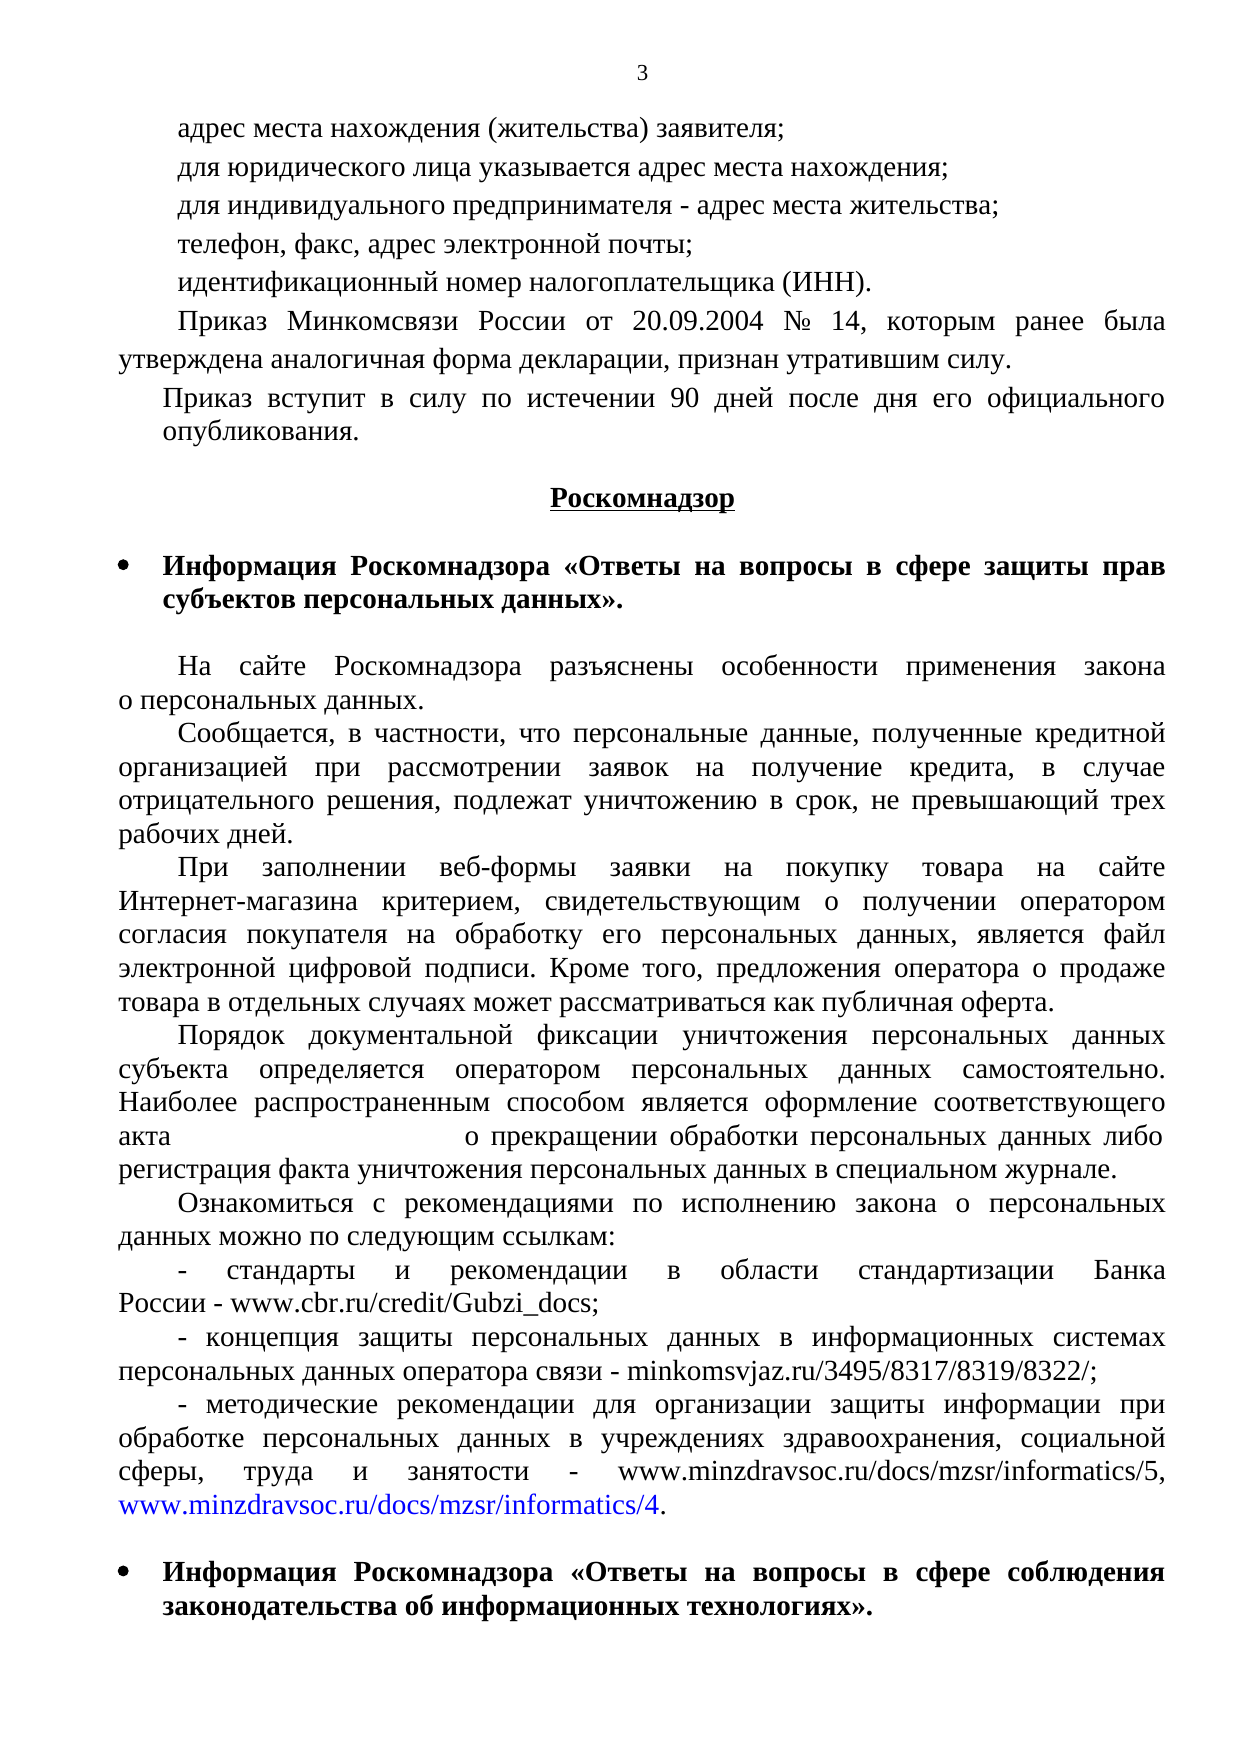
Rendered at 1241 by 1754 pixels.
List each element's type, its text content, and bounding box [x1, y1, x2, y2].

text На сайте Роскомнадзора разъяснены особенности применения закона о персональных данных. [118, 648, 1167, 715]
text - стандарты и рекомендации в области стандартизации Банка России - www.cbr.ru/credit/Gubzi_docs; [118, 1252, 1167, 1319]
text адрес места нахождения (жительства) заявителя; [118, 110, 1167, 144]
text Порядок документальной фиксации уничтожения персональных данных субъекта определяется оператором персональных данных самостоятельно. Наиболее распространенным способом является оформление соответствующего акта о прекращении обработки персональных данных либо регистрация факта уничтожения персональных данных в специальном журнале. [118, 1017, 1167, 1185]
text - концепция защиты персональных данных в информационных системах персональных данных оператора связи - minkomsvjaz.ru/3495/8317/8319/8322/; [118, 1319, 1167, 1386]
list Информация Роскомнадзора «Ответы на вопросы в сфере защиты прав субъектов персональных данных». [118, 548, 1167, 615]
text Роскомнадзор [118, 481, 1167, 514]
text При заполнении веб-формы заявки на покупку товара на сайте Интернет-магазина критерием, свидетельствующим о получении оператором согласия покупателя на обработку его персональных данных, является файл электронной цифровой подписи. Кроме того, предложения оператора о продаже товара в отдельных случаях может рассматриваться как публичная оферта. [118, 849, 1167, 1017]
text для юридического лица указывается адрес места нахождения; [118, 149, 1167, 182]
text идентификационный номер налогоплательщика (ИНН). [118, 264, 1167, 298]
text для индивидуального предпринимателя - адрес места жительства; [118, 187, 1167, 221]
text телефон, факс, адрес электронной почты; [118, 226, 1167, 259]
list Информация Роскомнадзора «Ответы на вопросы в сфере соблюдения законодательства об информационных технологиях». [118, 1554, 1167, 1621]
text Сообщается, в частности, что персональные данные, полученные кредитной организацией при рассмотрении заявок на получение кредита, в случае отрицательного решения, подлежат уничтожению в срок, не превышающий трех рабочих дней. [118, 715, 1167, 849]
text - методические рекомендации для организации защиты информации при обработке персональных данных в учреждениях здравоохранения, социальной сферы, труда и занятости - www.minzdravsoc.ru/docs/mzsr/informatics/5, www.minzdravsoc.ru/docs/mzsr/informatics/4. [118, 1386, 1167, 1520]
text Приказ Минкомсвязи России от 20.09.2004 № 14, которым ранее была утверждена аналогичная форма декларации, признан утратившим силу. [118, 303, 1167, 375]
text Приказ вступит в силу по истечении 90 дней после дня его официального опубликования. [162, 380, 1167, 447]
text Ознакомиться с рекомендациями по исполнению закона о персональных данных можно по следующим ссылкам: [118, 1185, 1167, 1252]
